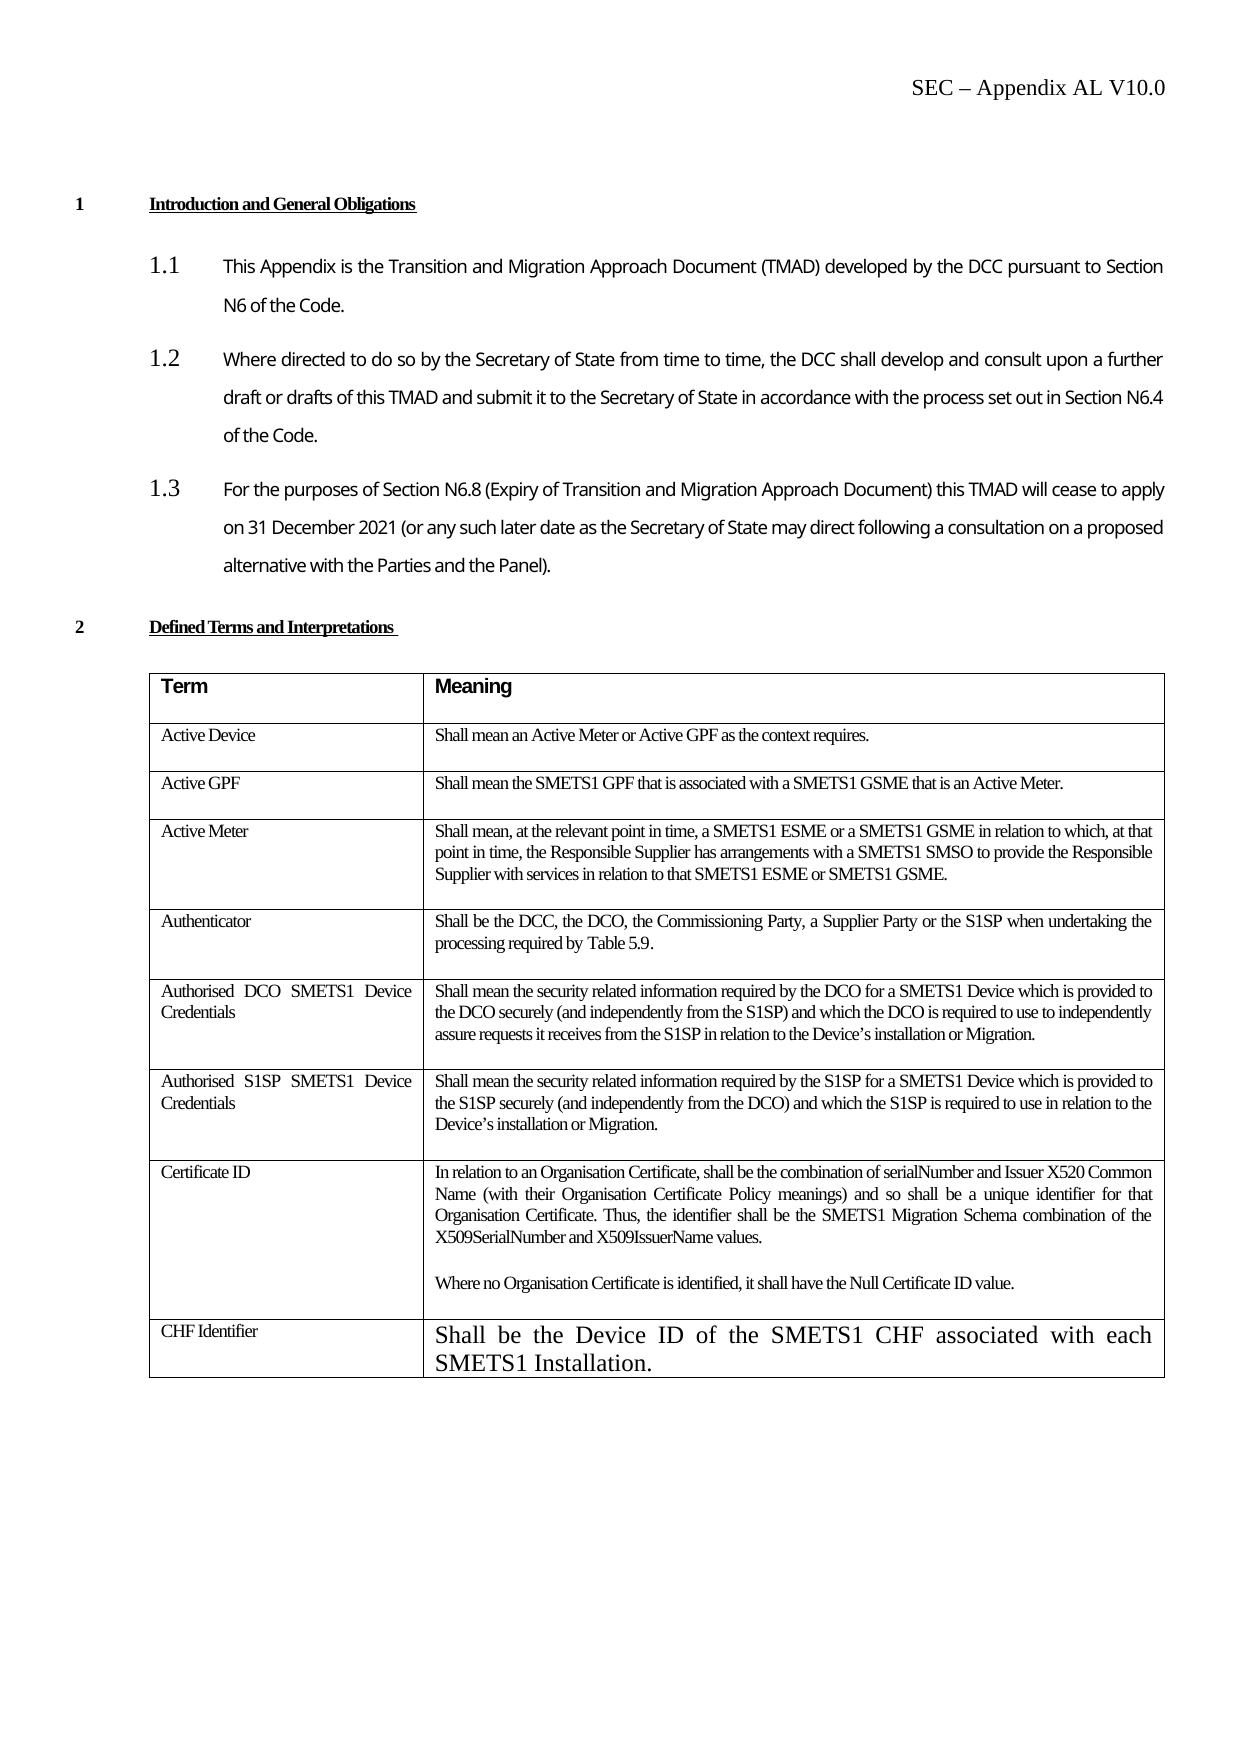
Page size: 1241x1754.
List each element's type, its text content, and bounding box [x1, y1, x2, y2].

subtitle Introduction and General Obligations [75, 193, 1165, 215]
table_cell Authorised DCO SMETS1 Device Credentials [150, 980, 423, 1069]
subtitle For the purposes of Section N6.8 (Expiry of Transition and Migration Approach Document) this TMAD will cease to apply on 31 December 2021 (or any such later date as the Secretary of State may direct following a consultation on a proposed alternative with the Parties and the Panel). [149, 473, 1165, 578]
table_cell Authenticator [150, 910, 423, 978]
table_cell Shall mean the security related information required by the S1SP for a SMETS1 Device which is provided to the S1SP securely (and independently from the DCO) and which the S1SP is required to use in relation to the Device’s installation or Migration. [424, 1070, 1164, 1160]
subtitle This Appendix is the Transition and Migration Approach Document (TMAD) developed by the DCC pursuant to Section N6 of the Code. [149, 251, 1165, 317]
table_cell In relation to an Organisation Certificate, shall be the combination of serialNumber and Issuer X520 Common Name (with their Organisation Certificate Policy meanings) and so shall be a unique identifier for that Organisation Certificate. Thus, the identifier shall be the SMETS1 Migration Schema combination of the X509SerialNumber and X509IssuerName values. Where no Organisation Certificate is identified, it shall have the Null Certificate ID value. [424, 1161, 1164, 1319]
table_cell Authorised S1SP SMETS1 Device Credentials [150, 1070, 423, 1160]
table_cell Shall be the DCC, the DCO, the Commissioning Party, a Supplier Party or the S1SP when undertaking the processing required by Table 5.9. [424, 910, 1164, 978]
subtitle Defined Terms and Interpretations [75, 616, 1165, 638]
table_cell Certificate ID [150, 1161, 423, 1319]
table_header Meaning [424, 674, 1164, 723]
table_cell Shall mean, at the relevant point in time, a SMETS1 ESME or a SMETS1 GSME in relation to which, at that point in time, the Responsible Supplier has arrangements with a SMETS1 SMSO to provide the Responsible Supplier with services in relation to that SMETS1 ESME or SMETS1 GSME. [424, 820, 1164, 909]
table_cell Shall mean an Active Meter or Active GPF as the context requires. [424, 724, 1164, 771]
table_cell Active GPF [150, 772, 423, 818]
table_cell Active Meter [150, 820, 423, 909]
table_cell CHF Identifier [150, 1320, 423, 1377]
table_cell Shall mean the SMETS1 GPF that is associated with a SMETS1 GSME that is an Active Meter. [424, 772, 1164, 818]
table_cell Active Device [150, 724, 423, 771]
table_cell Shall be the Device ID of the SMETS1 CHF associated with each SMETS1 Installation. [424, 1320, 1164, 1377]
table_header Term [150, 674, 423, 723]
subtitle Where directed to do so by the Secretary of State from time to time, the DCC shall develop and consult upon a further draft or drafts of this TMAD and submit it to the Secretary of State in accordance with the process set out in Section N6.4 of the Code. [149, 343, 1165, 448]
table_cell Shall mean the security related information required by the DCO for a SMETS1 Device which is provided to the DCO securely (and independently from the S1SP) and which the DCO is required to use to independently assure requests it receives from the S1SP in relation to the Device’s installation or Migration. [424, 980, 1164, 1069]
